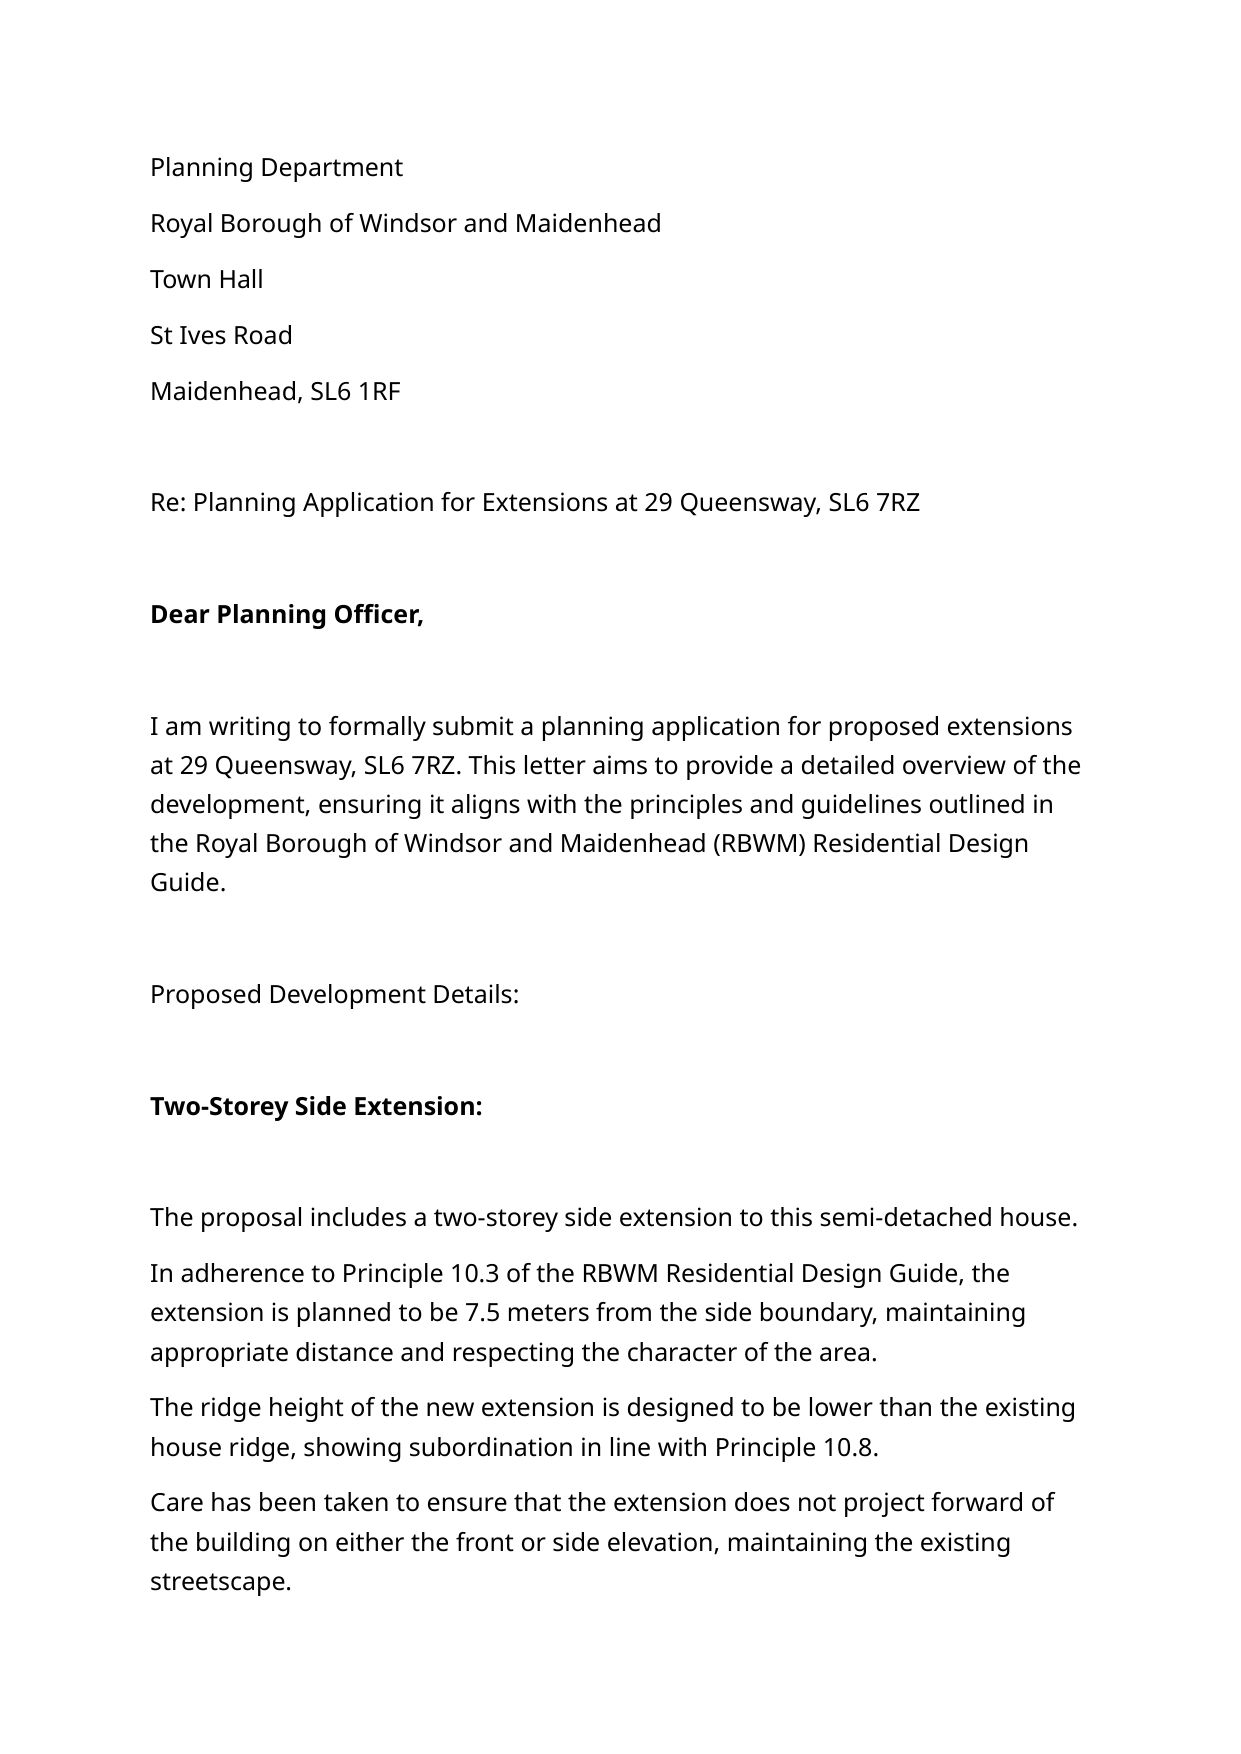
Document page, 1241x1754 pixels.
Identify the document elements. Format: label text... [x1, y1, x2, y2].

text Dear Planning Officer, [150, 597, 1090, 631]
text Re: Planning Application for Extensions at 29 Queensway, SL6 7RZ [150, 485, 1090, 519]
text The ridge height of the new extension is designed to be lower than the existing house ridge, showing subordination in line with Principle 10.8. [150, 1390, 1090, 1463]
text Proposed Development Details: [150, 977, 1090, 1011]
text St Ives Road [150, 317, 1090, 352]
text Maidenhead, SL6 1RF [150, 373, 1090, 407]
text I am writing to formally submit a planning application for proposed extensions at 29 Queensway, SL6 7RZ. This letter aims to provide a detailed overview of the development, ensuring it aligns with the principles and guidelines outlined in the Royal Borough of Windsor and Maidenhead (RBWM) Residential Design Guide. [150, 708, 1090, 899]
text The proposal includes a two-storey side extension to this semi-detached house. [150, 1200, 1090, 1234]
text Two-Storey Side Extension: [150, 1088, 1090, 1122]
text Royal Borough of Windsor and Maidenhead [150, 206, 1090, 240]
text Town Hall [150, 262, 1090, 296]
text In adherence to Principle 10.3 of the RBWM Residential Design Guide, the extension is planned to be 7.5 meters from the side boundary, maintaining appropriate distance and respecting the character of the area. [150, 1256, 1090, 1368]
text Planning Department [150, 150, 1090, 184]
text Care has been taken to ensure that the extension does not project forward of the building on either the front or side elevation, maintaining the existing streetscape. [150, 1485, 1090, 1597]
